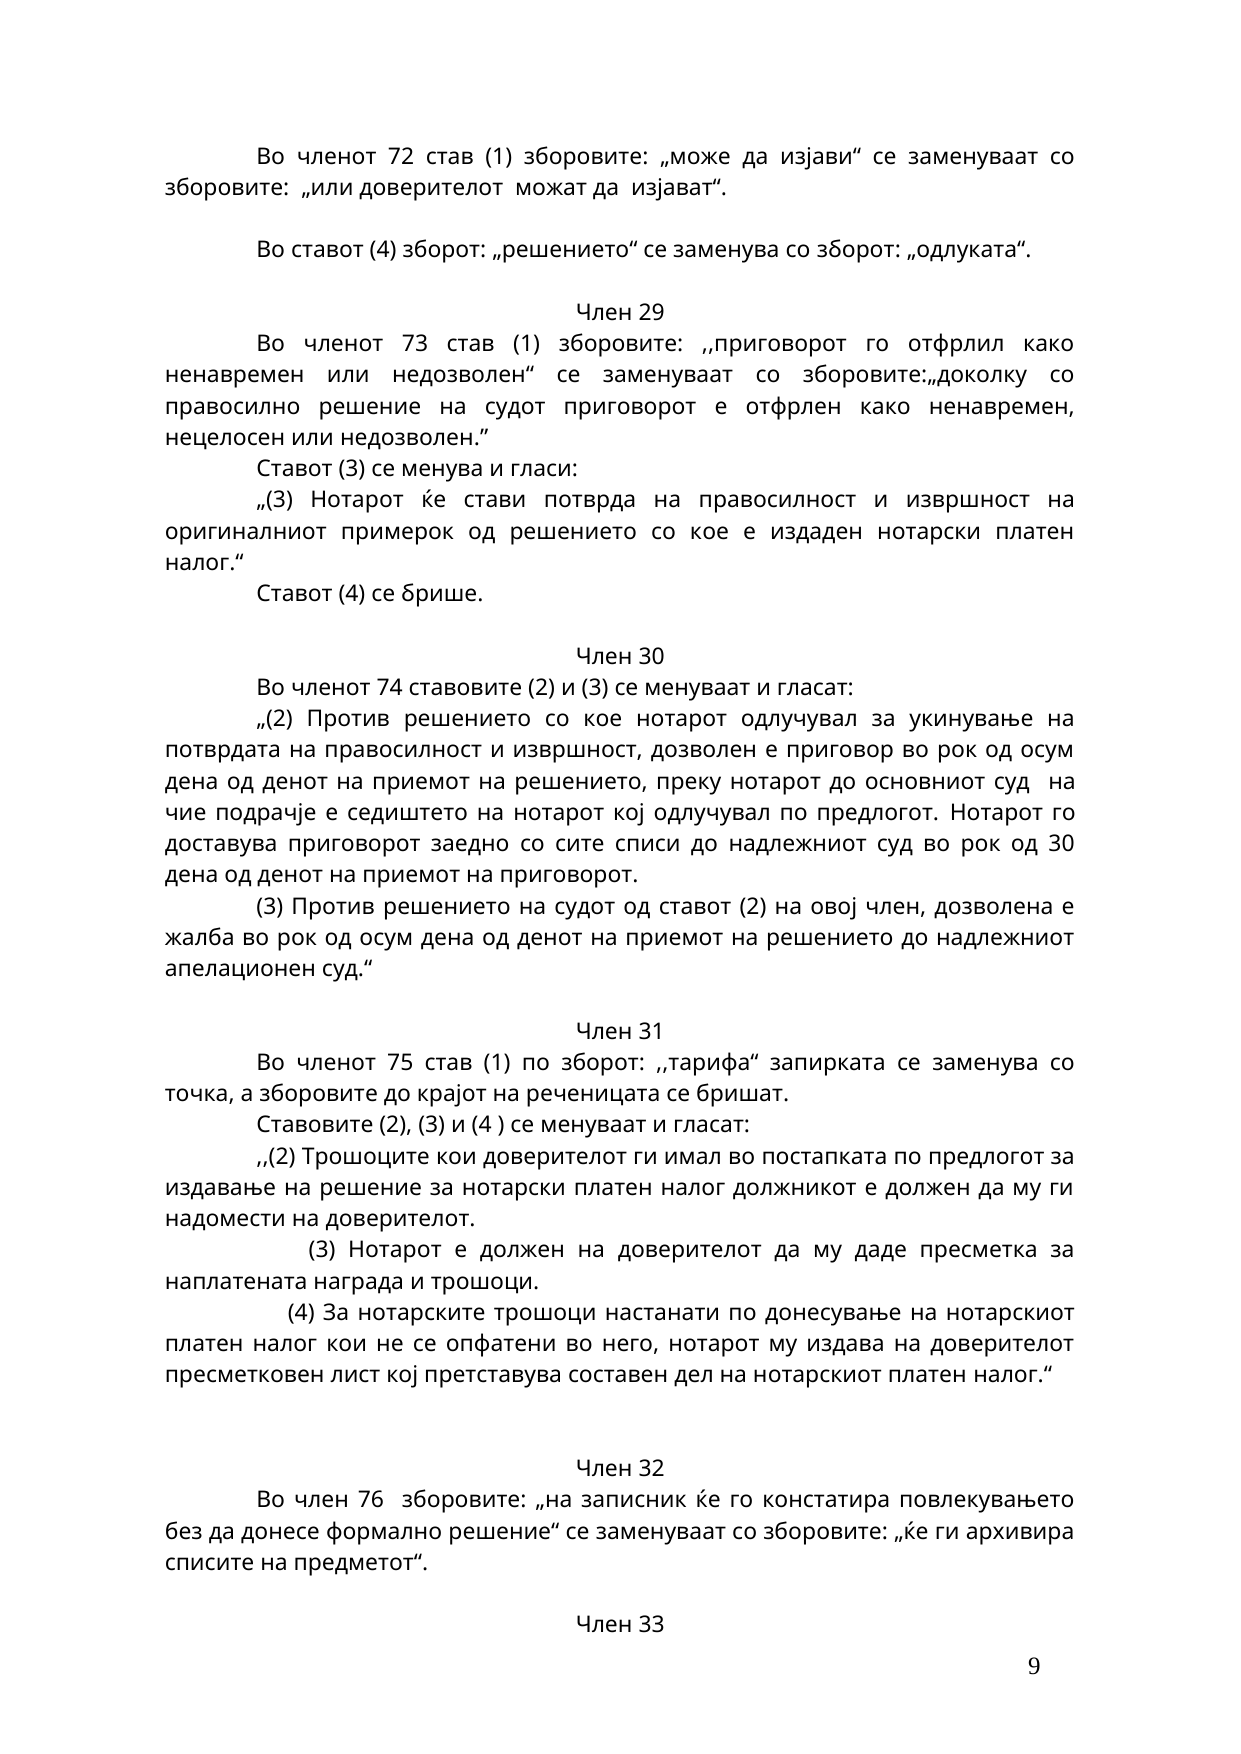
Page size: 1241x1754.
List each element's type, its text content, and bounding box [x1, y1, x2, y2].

text Во членот 73 став (1) зборовите: ,,приговорот го отфрлил како ненавремен или недозволен“ се заменуваат со зборовите:„доколку со правосилно решение на судот приговорот е отфрлен како ненавремен, нецелосен или недозволен.” [164, 327, 1076, 452]
list (3) Нотарот е должен на доверителот да му даде пресметка за наплатената награда и трошоци. [164, 1233, 1076, 1296]
text (3) Против решението на судот од ставот (2) на овој член, дозволена е жалба во рок од осум дена од денот на приемот на решението до надлежниот апелационен суд.“ [164, 889, 1076, 983]
text Во членот 74 ставовите (2) и (3) се менуваат и гласат: [164, 671, 1076, 702]
text Ставот (4) се брише. [164, 577, 1076, 608]
text Во ставот (4) зборот: „решението“ се заменува со зборот: „одлуката“. [164, 233, 1076, 264]
text Член 33 [164, 1608, 1076, 1639]
list (4) За нотарските трошоци настанати по донесување на нотарскиот платен налог кои не се опфатени во него, нотарот му издава на доверителот пресметковен лист кој претставува составен дел на нотарскиот платен налог.“ [164, 1296, 1076, 1389]
text Во членот 75 став (1) по зборот: ,,тарифа“ запирката се заменува со точка, а зборовите до крајот на реченицата се бришат. [164, 1046, 1076, 1108]
text ,,(2) Трошоците кои доверителот ги имал во постапката по предлогот за издавање на решение за нотарски платен налог должникот е должен да му ги надомести на доверителот. [164, 1139, 1076, 1233]
text „(2) Против решението со кое нотарот одлучувал за укинување на потврдата на правосилност и извршност, дозволен е приговор во рок од осум дена од денот на приемот на решението, преку нотарот до основниот суд на чие подрачје е седиштето на нотарот кој одлучувал по предлогот. Нотарот го доставува приговорот заедно со сите списи до надлежниот суд во рок од 30 дена од денот на приемот на приговорот. [164, 702, 1076, 889]
text „(3) Нотарот ќе стави потврда на правосилност и извршност на оригиналниот примерок од решението со кое е издаден нотарски платен налог.“ [164, 483, 1076, 577]
text Член 30 [164, 639, 1076, 671]
text Член 29 [164, 296, 1076, 327]
text Ставот (3) се менува и гласи: [164, 452, 1076, 483]
text Во член 76 зборовите: „на записник ќе го констатира повлекувањето без да донесе формално решение“ се заменуваат со зборовите: „ќе ги архивира списите на предметот“. [164, 1483, 1076, 1577]
text Ставовите (2), (3) и (4 ) се менуваат и гласат: [164, 1108, 1076, 1139]
text Во членот 72 став (1) зборовите: „може да изјави“ се заменуваат со зборовите: „или доверителот можат да изјават“. [164, 139, 1076, 202]
text Член 32 [164, 1452, 1076, 1483]
text Член 31 [164, 1014, 1076, 1046]
